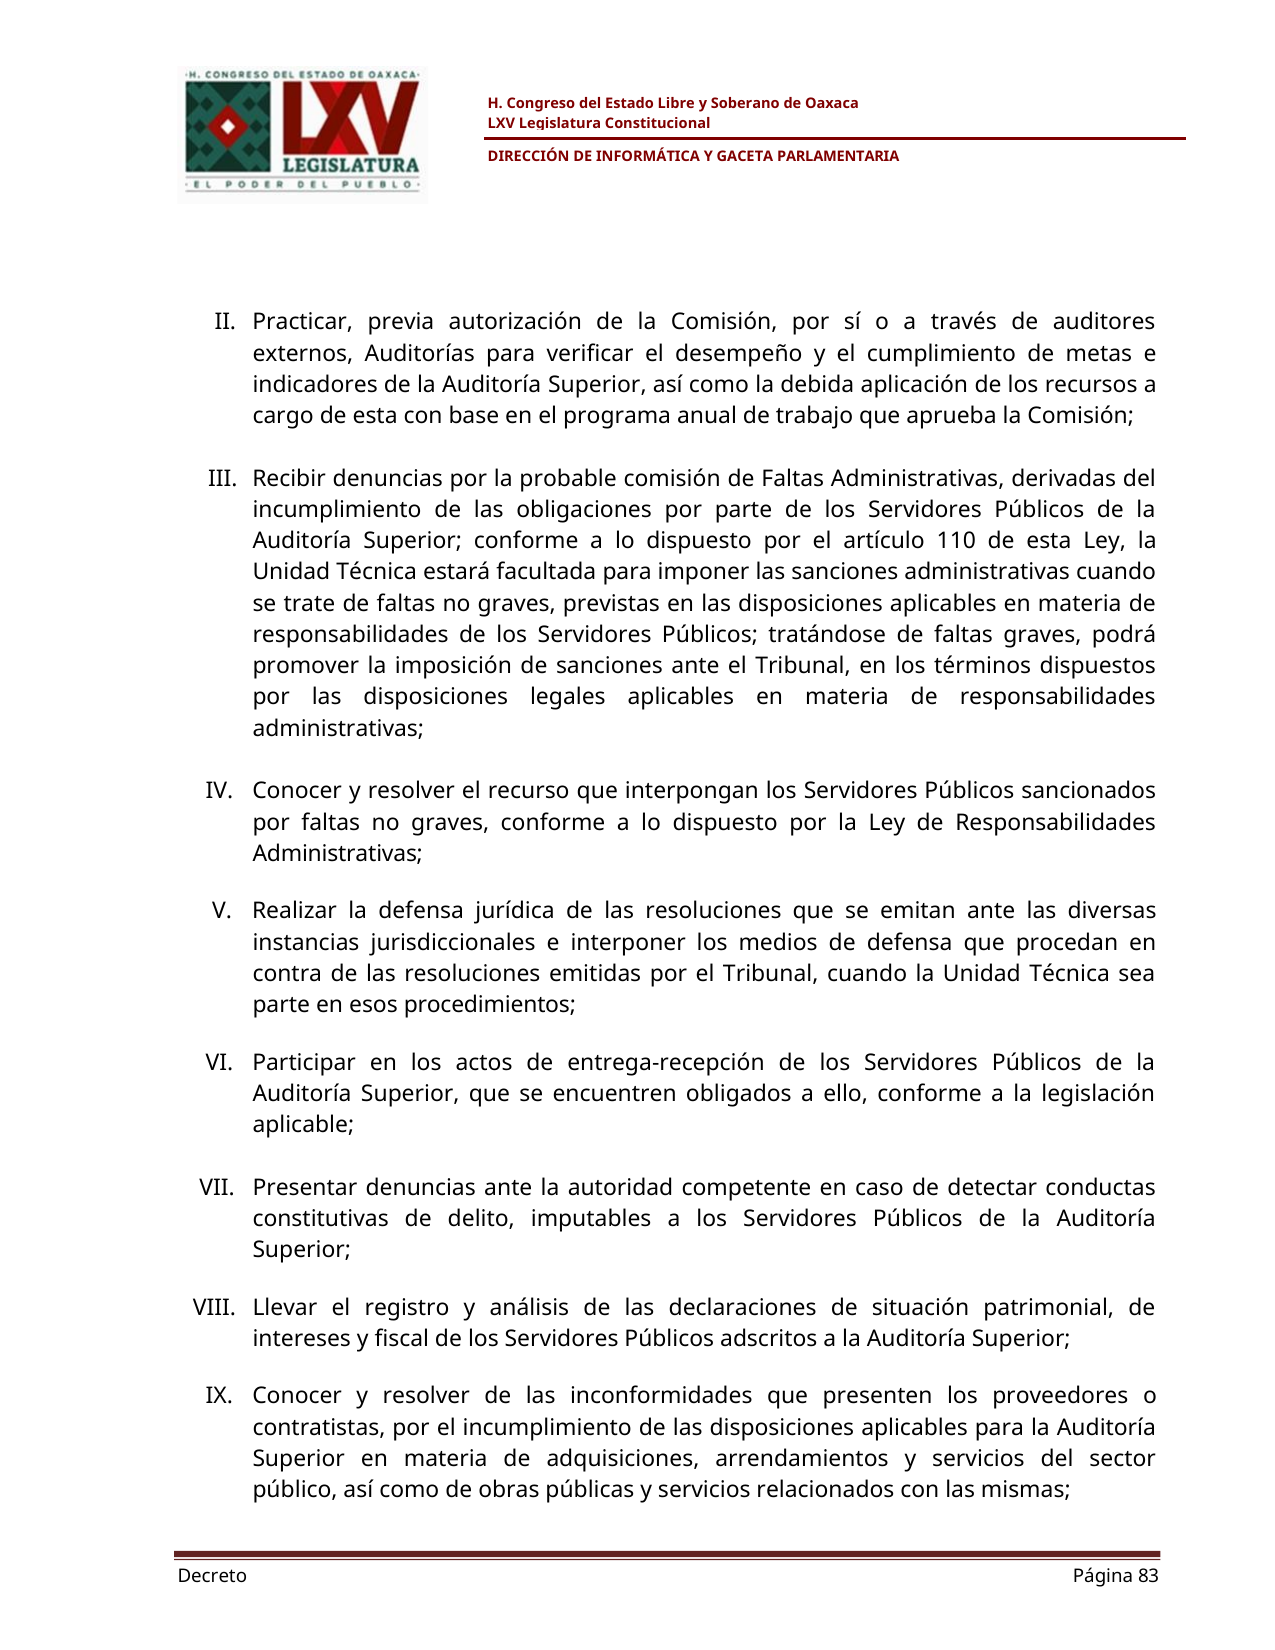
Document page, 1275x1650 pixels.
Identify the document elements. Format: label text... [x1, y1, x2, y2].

list Conocer y resolver de las inconformidades que presenten los proveedores o contratistas, por el incumplimiento de las disposiciones aplicables para la Auditoría Superior en materia de adquisiciones, arrendamientos y servicios del sector público, así como de obras públicas y servicios relacionados con las mismas; [205, 1379, 1157, 1504]
list Presentar denuncias ante la autoridad competente en caso de detectar conductas constitutivas de delito, imputables a los Servidores Públicos de la Auditoría Superior; [199, 1171, 1156, 1264]
list Llevar el registro y análisis de las declaraciones de situación patrimonial, de intereses y fiscal de los Servidores Públicos adscritos a la Auditoría Superior; [193, 1291, 1156, 1353]
list Recibir denuncias por la probable comisión de Faltas Administrativas, derivadas del incumplimiento de las obligaciones por parte de los Servidores Públicos de la Auditoría Superior; conforme a lo dispuesto por el artículo 110 de esta Ley, la Unidad Técnica estará facultada para imponer las sanciones administrativas cuando se trate de faltas no graves, previstas en las disposiciones aplicables en materia de responsabilidades de los Servidores Públicos; tratándose de faltas graves, podrá promover la imposición de sanciones ante el Tribunal, en los términos dispuestos por las disposiciones legales aplicables en materia de responsabilidades administrativas; [208, 462, 1157, 743]
list Realizar la defensa jurídica de las resoluciones que se emitan ante las diversas instancias jurisdiccionales e interponer los medios de defensa que procedan en contra de las resoluciones emitidas por el Tribunal, cuando la Unidad Técnica sea parte en esos procedimientos; [212, 894, 1157, 1019]
picture [177, 66, 429, 204]
list Conocer y resolver el recurso que interpongan los Servidores Públicos sancionados por faltas no graves, conforme a lo dispuesto por la Ley de Responsabilidades Administrativas; [205, 774, 1157, 868]
list Practicar, previa autorización de la Comisión, por sí o a través de auditores externos, Auditorías para verificar el desempeño y el cumplimiento de metas e indicadores de la Auditoría Superior, así como la debida aplicación de los recursos a cargo de esta con base en el programa anual de trabajo que aprueba la Comisión; [214, 305, 1157, 430]
list Participar en los actos de entrega-recepción de los Servidores Públicos de la Auditoría Superior, que se encuentren obligados a ello, conforme a la legislación aplicable; [205, 1046, 1157, 1139]
